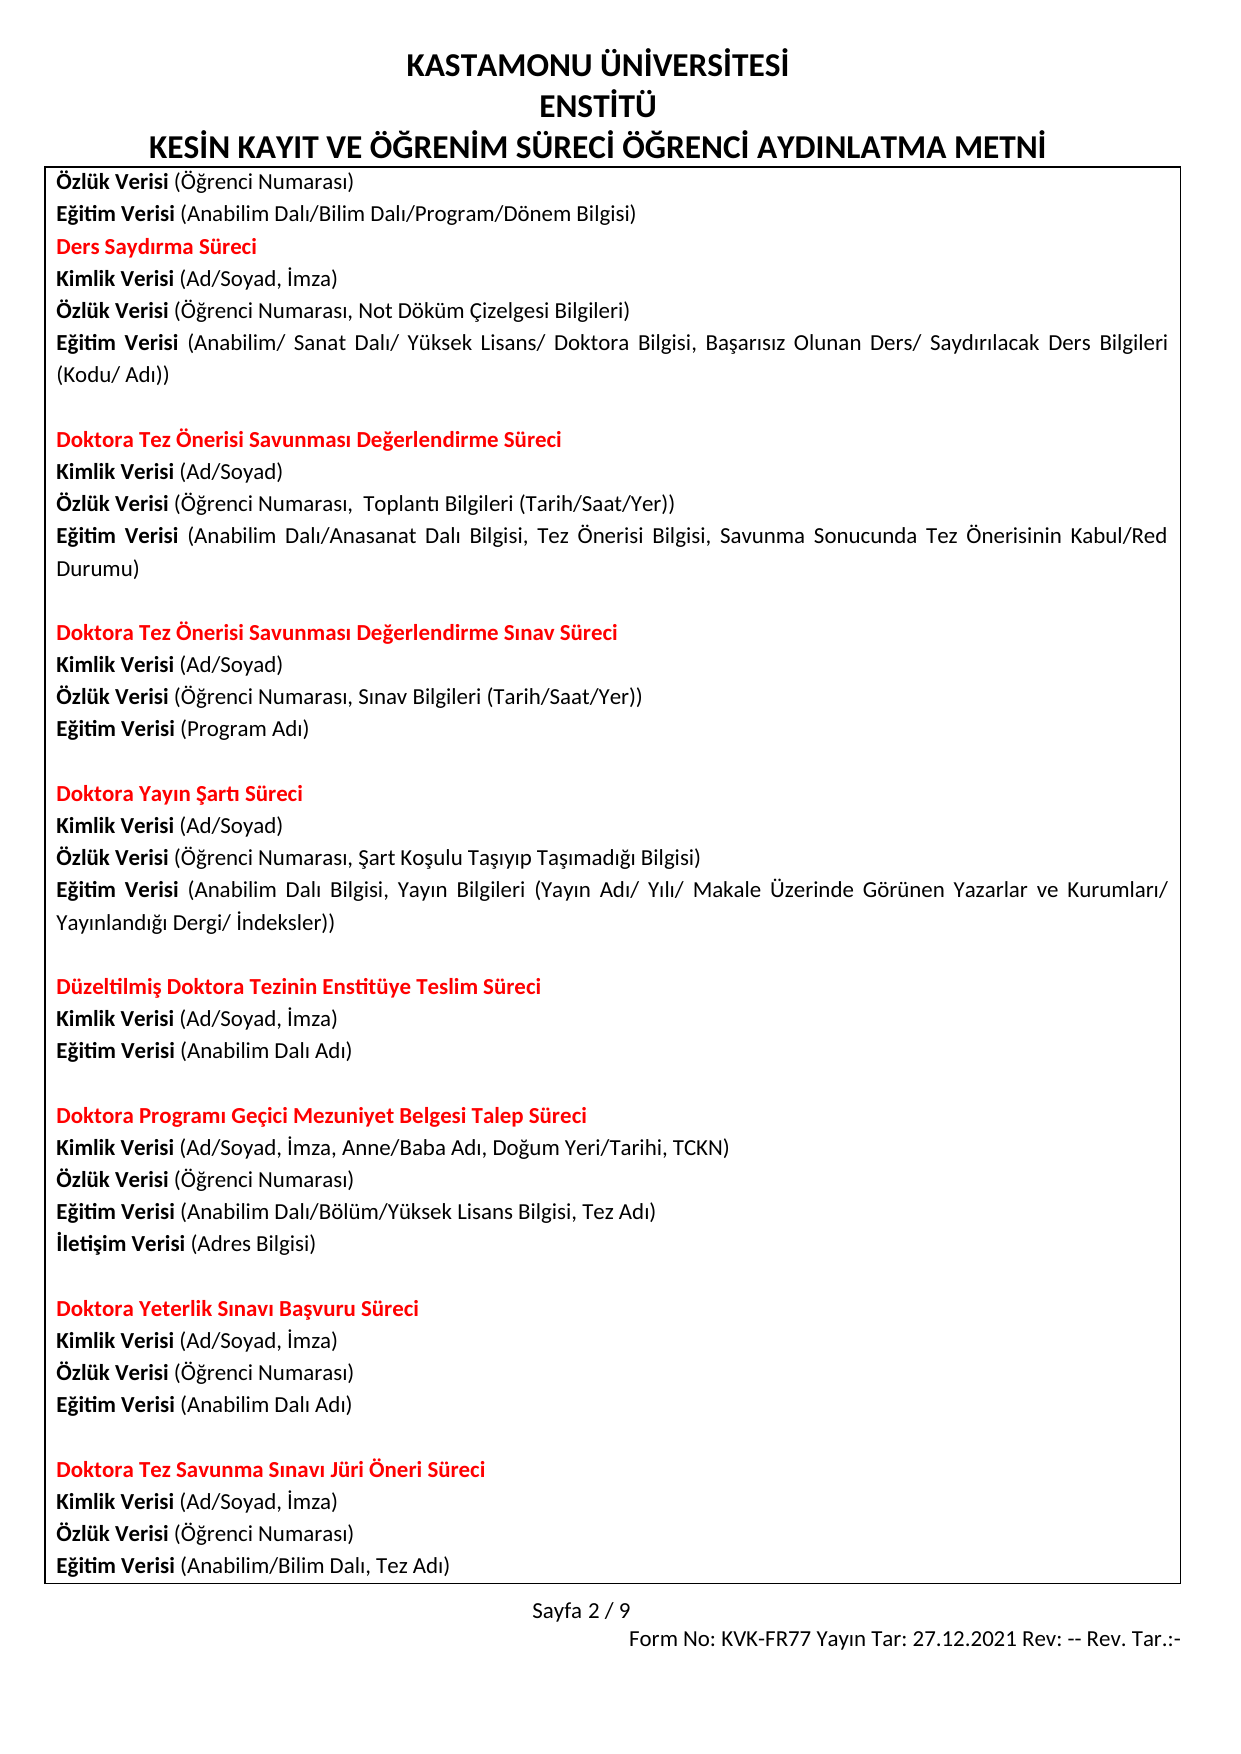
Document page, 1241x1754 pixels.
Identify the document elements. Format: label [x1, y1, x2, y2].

table_header [46, 168, 1180, 1583]
